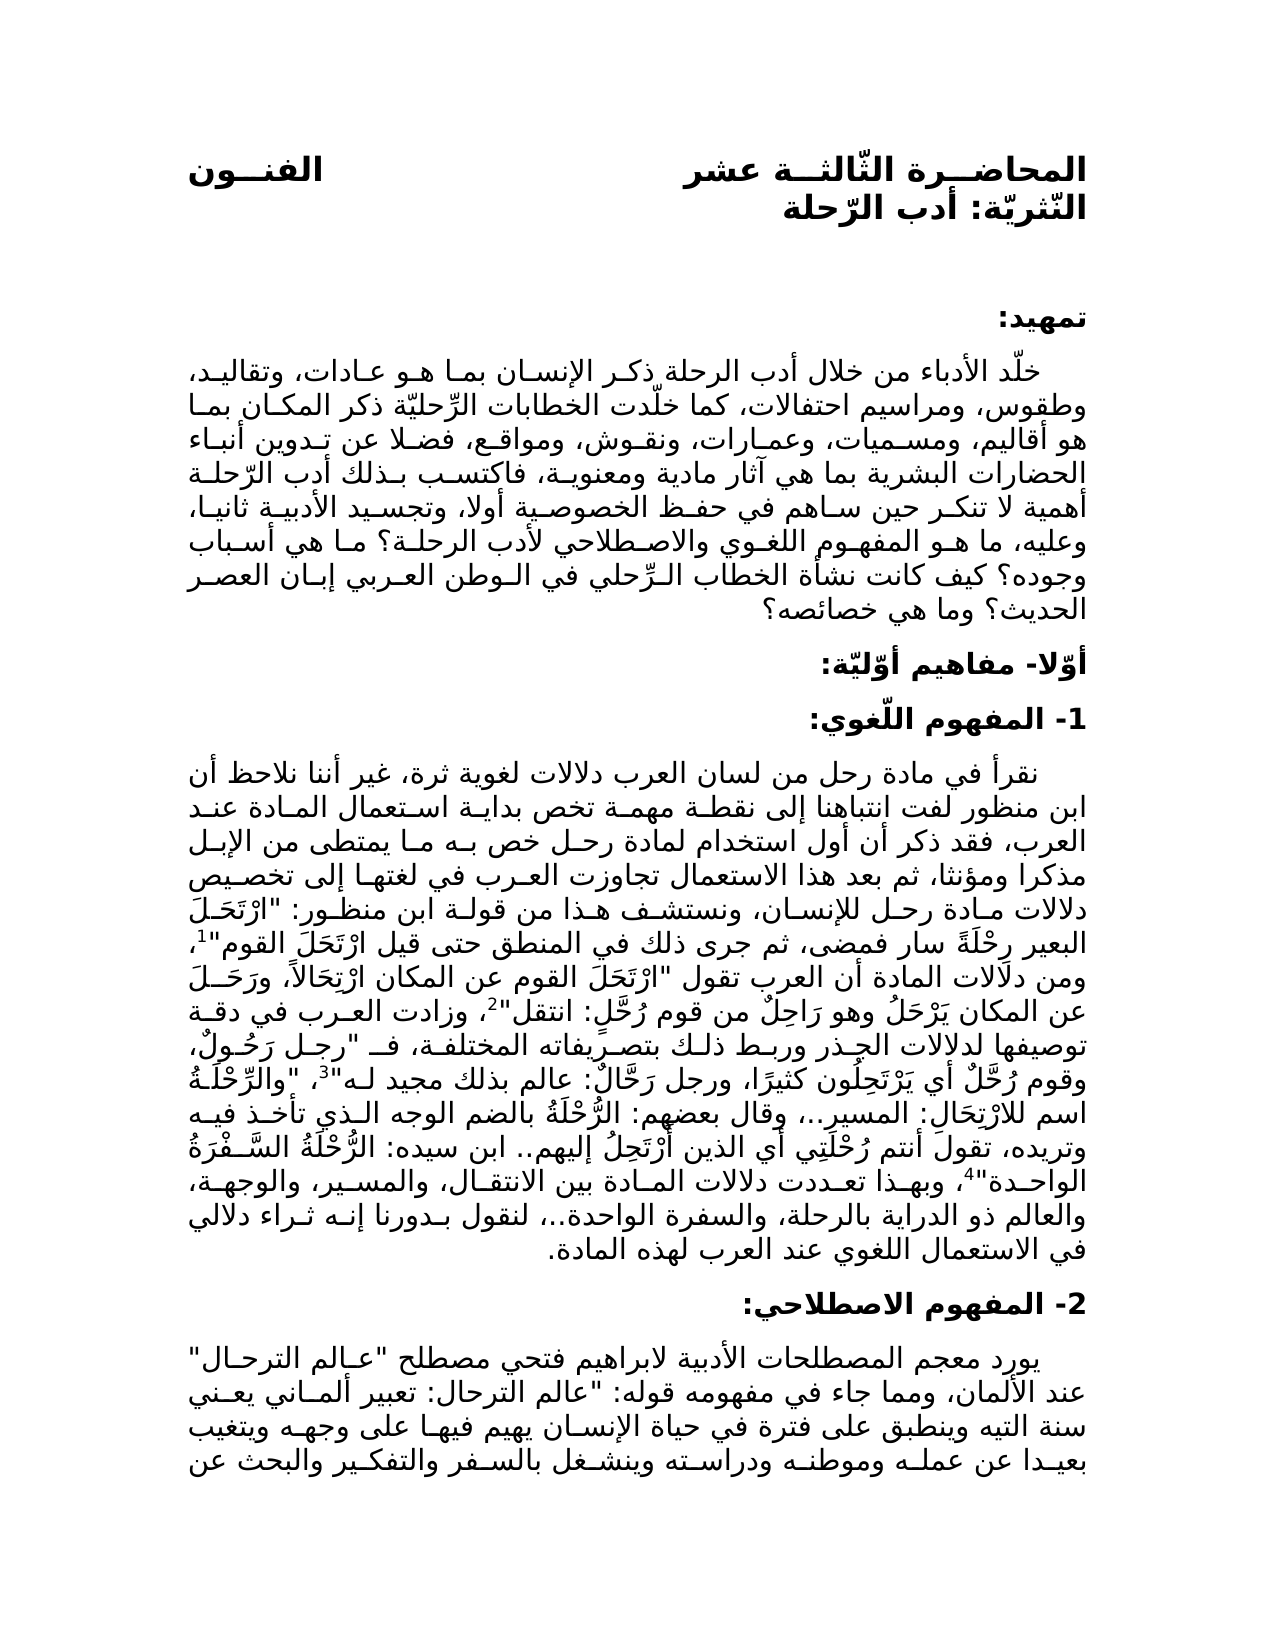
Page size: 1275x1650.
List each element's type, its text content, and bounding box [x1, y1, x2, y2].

text 1- المفهوم اللّغوي: [187, 702, 1087, 736]
text خلّد الأدباء من خلال أدب الرحلة ذكر الإنسان بما هو عادات، وتقاليد، وطقوس، ومراسيم احتفالات، كما خلّدت الخطابات الرِّحليّة ذكر المكان بما هو أقاليم، ومسميات، وعمارات، ونقوش، ومواقع، فضلا عن تدوين أنباء الحضارات البشرية بما هي آثار مادية ومعنوية، فاكتسب بذلك أدب الرّحلة أهمية لا تنكر حين ساهم في حفظ الخصوصية أولا، وتجسيد الأدبية ثانيا، وعليه، ما هو المفهوم اللغوي والاصطلاحي لأدب الرحلة؟ ما هي أسباب وجوده؟ كيف كانت نشأة الخطاب الرِّحلي في الوطن العربي إبان العصر الحديث؟ وما هي خصائصه؟ [187, 355, 1087, 626]
text 2- المفهوم الاصطلاحي: [187, 1287, 1087, 1321]
text المحاضرة الثّالثة عشر الفنون النّثريّة: أدب الرّحلة [187, 150, 1087, 228]
text نقرأ في مادة رحل من لسان العرب دلالات لغوية ثرة، غير أننا نلاحظ أن ابن منظور لفت انتباهنا إلى نقطة مهمة تخص بداية استعمال المادة عند العرب، فقد ذكر أن أول استخدام لمادة رحل خص به ما يمتطى من الإبل مذكرا ومؤنثا، ثم بعد هذا الاستعمال تجاوزت العرب في لغتها إلى تخصيص دلالات مادة رحل للإنسان، ونستشف هذا من قولة ابن منظور: "ارْتَحَلَ البعير رِحْلَةً سار فمضى، ثم جرى ذلك في المنطق حتى قيل ارْتَحَلَ القوم"1، ومن دلالات المادة أن العرب تقول "ارْتَحَلَ القوم عن المكان ارْتِحَالاً، ورَحَلَ عن المكان يَرْحَلُ وهو رَاحِلٌ من قوم رُحَّلٍ: انتقل"2، وزادت العرب في دقة توصيفها لدلالات الجذر وربط ذلك بتصريفاته المختلفة، فـ "رجل رَحُولٌ، وقوم رُحَّلٌ أي يَرْتَحِلُون كثيرًا، ورجل رَحَّالٌ: عالم بذلك مجيد له"3، "والرِّحْلَةُ اسم للارْتِحَالِ: المسير..، وقال بعضهم: الرُّحْلَةُ بالضم الوجه الذي تأخذ فيه وتريده، تقول أنتم رُحْلَتِي أي الذين أَرْتَحِلُ إليهم.. ابن سيده: الرُّحْلَةُ السَّفْرَةُ الواحدة"4، وبهذا تعددت دلالات المادة بين الانتقال، والمسير، والوجهة، والعالم ذو الدراية بالرحلة، والسفرة الواحدة..، لنقول بدورنا إنه ثراء دلالي في الاستعمال اللغوي عند العرب لهذه المادة. [187, 757, 1087, 1266]
text أوّلا- مفاهيم أوّليّة: [187, 647, 1087, 681]
text تمهيد: [187, 300, 1087, 334]
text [187, 1342, 1087, 1478]
